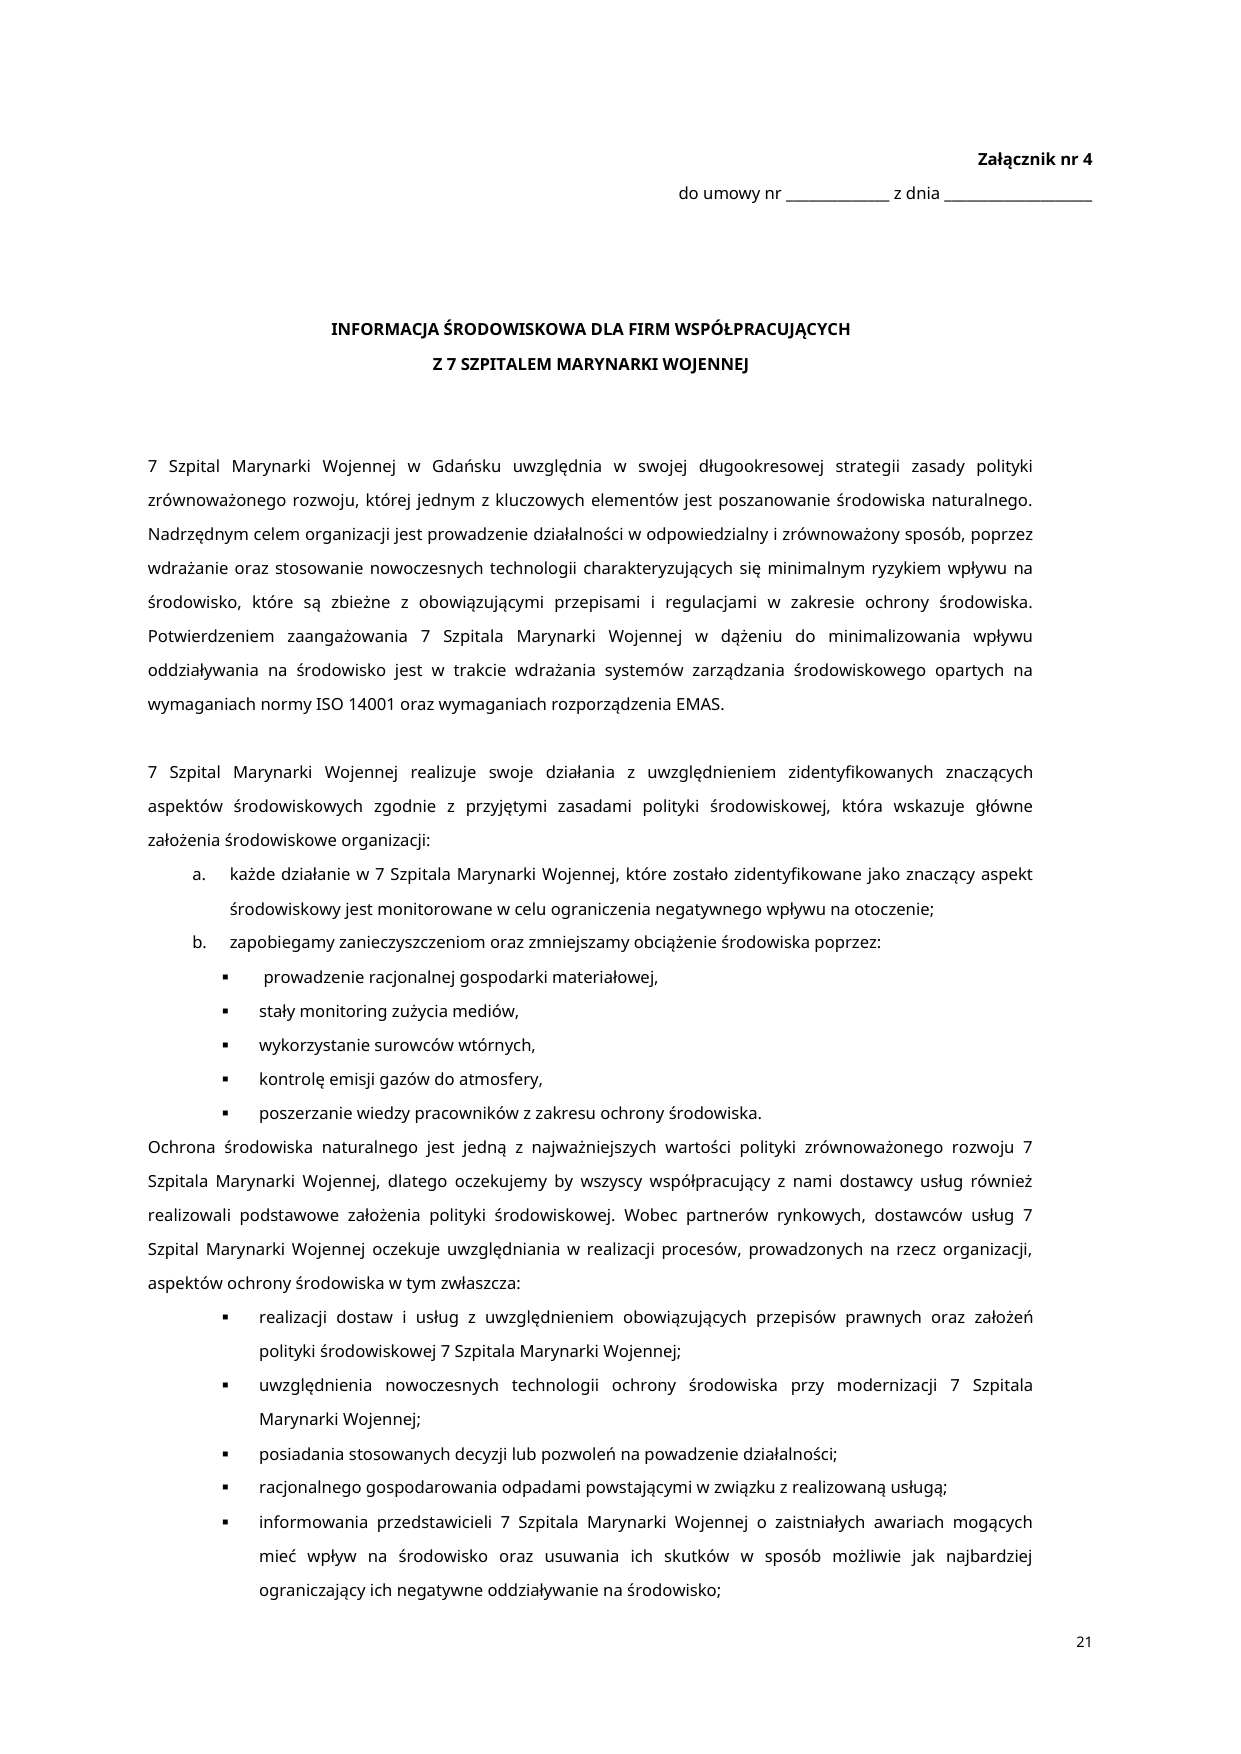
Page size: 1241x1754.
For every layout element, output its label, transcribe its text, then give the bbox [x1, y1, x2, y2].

list każde działanie w 7 Szpitala Marynarki Wojennej, które zostało zidentyfikowane jako znaczący aspekt środowiskowy jest monitorowane w celu ograniczenia negatywnego wpływu na otoczenie; [192, 863, 1034, 920]
list wykorzystanie surowców wtórnych, [221, 1033, 1034, 1056]
list zapobiegamy zanieczyszczeniom oraz zmniejszamy obciążenie środowiska poprzez: [192, 931, 1034, 954]
list poszerzanie wiedzy pracowników z zakresu ochrony środowiska. [221, 1101, 1034, 1124]
text INFORMACJA ŚRODOWISKOWA DLA FIRM WSPÓŁPRACUJĄCYCH [148, 318, 1034, 341]
text 7 Szpital Marynarki Wojennej realizuje swoje działania z uwzględnieniem zidentyfikowanych znaczących aspektów środowiskowych zgodnie z przyjętymi zasadami polityki środowiskowej, która wskazuje główne założenia środowiskowe organizacji: [148, 761, 1034, 852]
text 7 Szpital Marynarki Wojennej w Gdańsku uwzględnia w swojej długookresowej strategii zasady polityki zrównoważonego rozwoju, której jednym z kluczowych elementów jest poszanowanie środowiska naturalnego. Nadrzędnym celem organizacji jest prowadzenie działalności w odpowiedzialny i zrównoważony sposób, poprzez wdrażanie oraz stosowanie nowoczesnych technologii charakteryzujących się minimalnym ryzykiem wpływu na środowisko, które są zbieżne z obowiązującymi przepisami i regulacjami w zakresie ochrony środowiska. Potwierdzeniem zaangażowania 7 Szpitala Marynarki Wojennej w dążeniu do minimalizowania wpływu oddziaływania na środowisko jest w trakcie wdrażania systemów zarządzania środowiskowego opartych na wymaganiach normy ISO 14001 oraz wymaganiach rozporządzenia EMAS. [148, 454, 1034, 715]
text Załącznik nr 4 [148, 148, 1092, 170]
text Z 7 SZPITALEM MARYNARKI WOJENNEJ [148, 352, 1034, 375]
list realizacji dostaw i usług z uwzględnieniem obowiązujących przepisów prawnych oraz założeń polityki środowiskowej 7 Szpitala Marynarki Wojennej; [221, 1306, 1034, 1363]
list racjonalnego gospodarowania odpadami powstającymi w związku z realizowaną usługą; [221, 1476, 1034, 1499]
list stały monitoring zużycia mediów, [221, 999, 1034, 1022]
text Ochrona środowiska naturalnego jest jedną z najważniejszych wartości polityki zrównoważonego rozwoju 7 Szpitala Marynarki Wojennej, dlatego oczekujemy by wszyscy współpracujący z nami dostawcy usług również realizowali podstawowe założenia polityki środowiskowej. Wobec partnerów rynkowych, dostawców usług 7 Szpital Marynarki Wojennej oczekuje uwzględniania w realizacji procesów, prowadzonych na rzecz organizacji, aspektów ochrony środowiska w tym zwłaszcza: [148, 1136, 1034, 1294]
list uwzględnienia nowoczesnych technologii ochrony środowiska przy modernizacji 7 Szpitala Marynarki Wojennej; [221, 1374, 1034, 1431]
list informowania przedstawicieli 7 Szpitala Marynarki Wojennej o zaistniałych awariach mogących mieć wpływ na środowisko oraz usuwania ich skutków w sposób możliwie jak najbardziej ograniczający ich negatywne oddziaływanie na środowisko; [221, 1510, 1034, 1601]
text do umowy nr ______________ z dnia ____________________ [148, 182, 1092, 204]
list posiadania stosowanych decyzji lub pozwoleń na powadzenie działalności; [221, 1442, 1034, 1465]
list kontrolę emisji gazów do atmosfery, [221, 1067, 1034, 1090]
list prowadzenie racjonalnej gospodarki materiałowej, [221, 965, 1034, 988]
